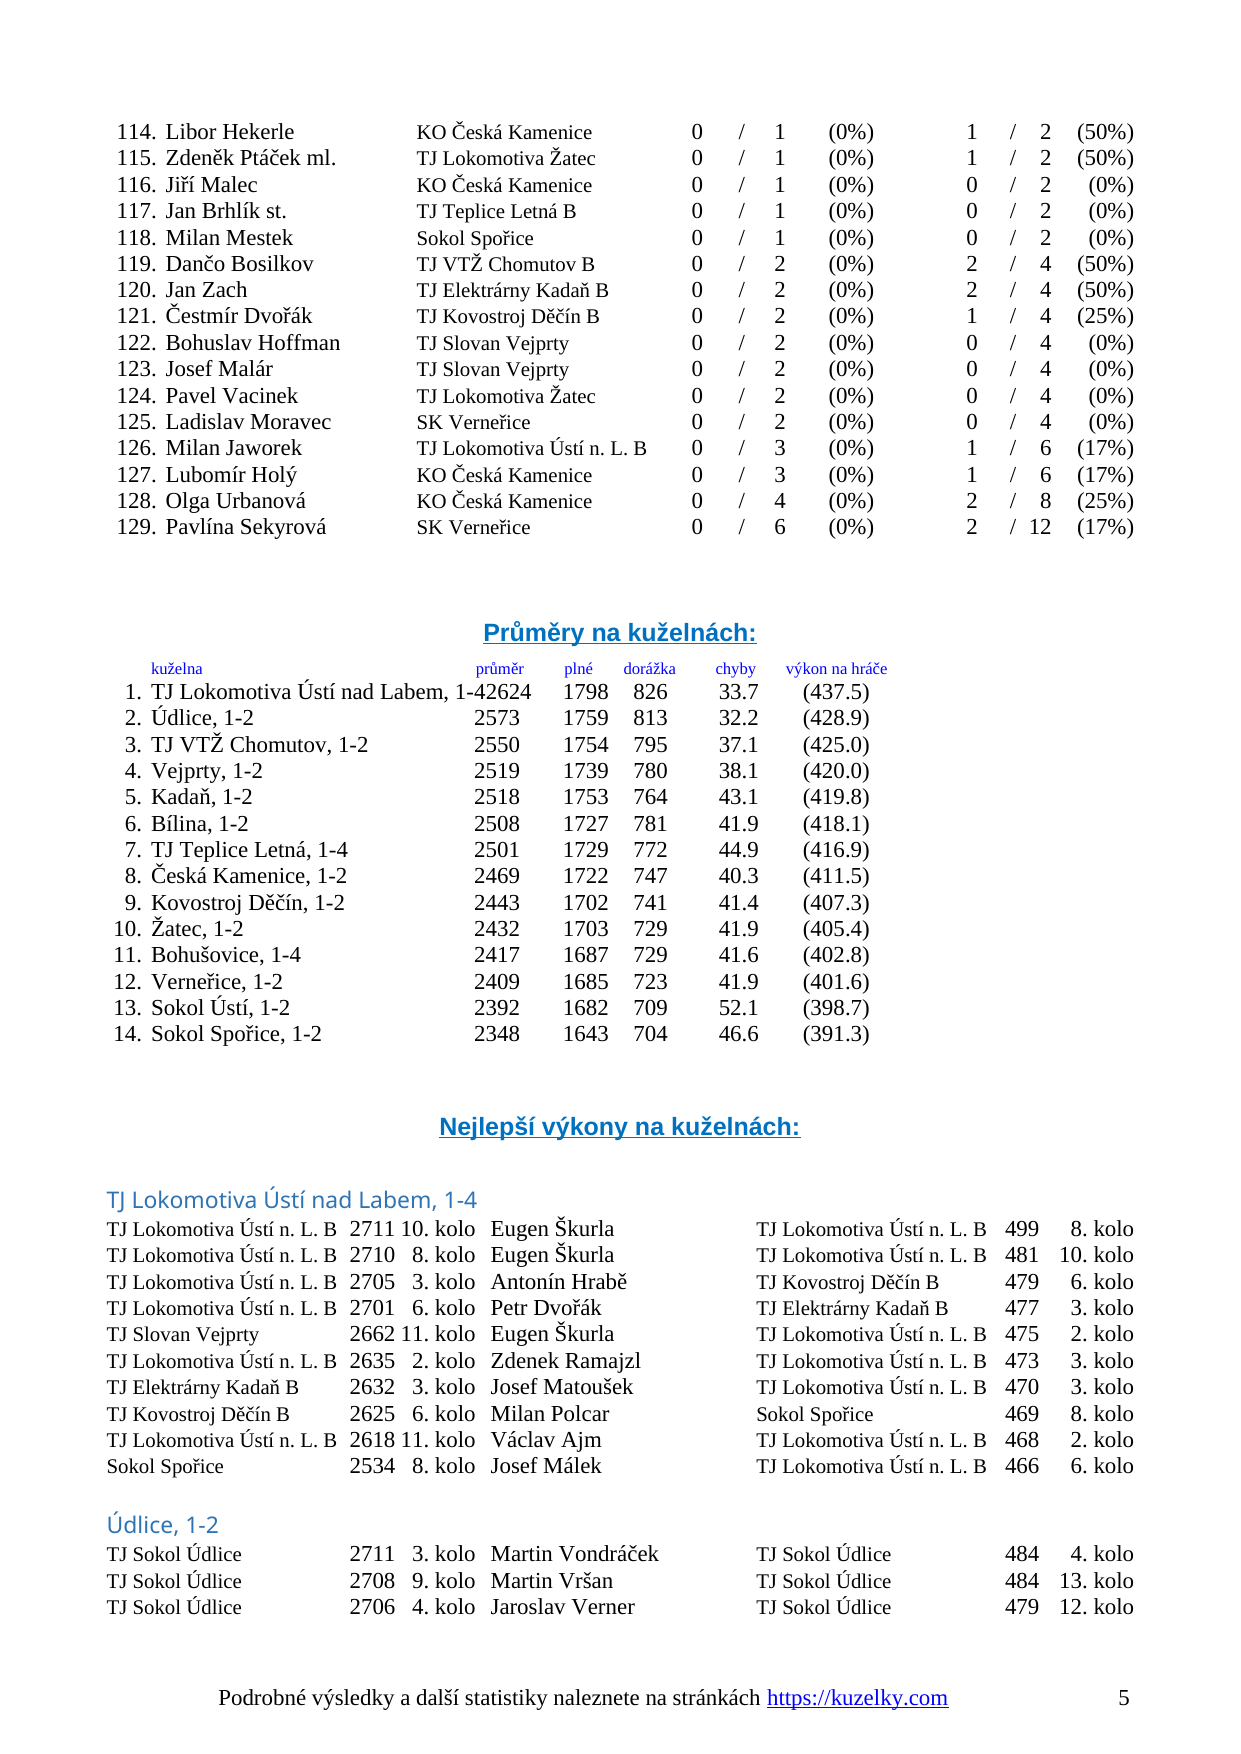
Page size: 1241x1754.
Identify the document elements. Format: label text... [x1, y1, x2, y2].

text 2. Údlice, 1-2 2573 1759 813 32.2 (428.9) [106, 704, 1134, 731]
text 125. Ladislav Moravec SK Verneřice 0 / 2 (0%) 0 / 4 (0%) [106, 408, 1134, 434]
text TJ Sokol Údlice 2706 4. kolo Jaroslav Verner TJ Sokol Údlice 479 12. kolo [106, 1593, 1134, 1619]
text 1. TJ Lokomotiva Ústí nad Labem, 1-4 2624 1798 826 33.7 (437.5) [106, 678, 1134, 704]
text 8. Česká Kamenice, 1-2 2469 1722 747 40.3 (411.5) [106, 862, 1134, 889]
text Průměry na kuželnách: [94, 617, 1145, 646]
text 122. Bohuslav Hoffman TJ Slovan Vejprty 0 / 2 (0%) 0 / 4 (0%) [106, 329, 1134, 355]
text TJ Lokomotiva Ústí n. L. B 2618 11. kolo Václav Ajm TJ Lokomotiva Ústí n. L. B 468 2. kolo [106, 1426, 1134, 1452]
text 115. Zdeněk Ptáček ml. TJ Lokomotiva Žatec 0 / 1 (0%) 1 / 2 (50%) [106, 144, 1134, 171]
text 128. Olga Urbanová KO Česká Kamenice 0 / 4 (0%) 2 / 8 (25%) [106, 487, 1134, 513]
text Sokol Spořice 2534 8. kolo Josef Málek TJ Lokomotiva Ústí n. L. B 466 6. kolo [106, 1452, 1134, 1479]
text 114. Libor Hekerle KO Česká Kamenice 0 / 1 (0%) 1 / 2 (50%) [106, 118, 1134, 144]
text 6. Bílina, 1-2 2508 1727 781 41.9 (418.1) [106, 810, 1134, 836]
text TJ Sokol Údlice 2711 3. kolo Martin Vondráček TJ Sokol Údlice 484 4. kolo [106, 1540, 1134, 1567]
text 126. Milan Jaworek TJ Lokomotiva Ústí n. L. B 0 / 3 (0%) 1 / 6 (17%) [106, 434, 1134, 461]
text 10. Žatec, 1-2 2432 1703 729 41.9 (405.4) [106, 915, 1134, 941]
text TJ Lokomotiva Ústí n. L. B 2635 2. kolo Zdenek Ramajzl TJ Lokomotiva Ústí n. L. B 473 3. kolo [106, 1347, 1134, 1373]
text TJ Lokomotiva Ústí n. L. B 2705 3. kolo Antonín Hrabě TJ Kovostroj Děčín B 479 6. kolo [106, 1268, 1134, 1294]
text 124. Pavel Vacinek TJ Lokomotiva Žatec 0 / 2 (0%) 0 / 4 (0%) [106, 382, 1134, 408]
text 11. Bohušovice, 1-4 2417 1687 729 41.6 (402.8) [106, 941, 1134, 968]
text TJ Lokomotiva Ústí n. L. B 2710 8. kolo Eugen Škurla TJ Lokomotiva Ústí n. L. B 481 10. kolo [106, 1241, 1134, 1268]
text Nejlepší výkony na kuželnách: [94, 1112, 1145, 1141]
text TJ Lokomotiva Ústí n. L. B 2711 10. kolo Eugen Škurla TJ Lokomotiva Ústí n. L. B 499 8. kolo [106, 1215, 1134, 1241]
text 121. Čestmír Dvořák TJ Kovostroj Děčín B 0 / 2 (0%) 1 / 4 (25%) [106, 303, 1134, 329]
text 120. Jan Zach TJ Elektrárny Kadaň B 0 / 2 (0%) 2 / 4 (50%) [106, 276, 1134, 303]
text 14. Sokol Spořice, 1-2 2348 1643 704 46.6 (391.3) [106, 1021, 1134, 1047]
text 7. TJ Teplice Letná, 1-4 2501 1729 772 44.9 (416.9) [106, 836, 1134, 862]
text TJ Lokomotiva Ústí n. L. B 2701 6. kolo Petr Dvořák TJ Elektrárny Kadaň B 477 3. kolo [106, 1294, 1134, 1321]
text 13. Sokol Ústí, 1-2 2392 1682 709 52.1 (398.7) [106, 994, 1134, 1021]
text 5. Kadaň, 1-2 2518 1753 764 43.1 (419.8) [106, 783, 1134, 810]
text 118. Milan Mestek Sokol Spořice 0 / 1 (0%) 0 / 2 (0%) [106, 223, 1134, 250]
text 127. Lubomír Holý KO Česká Kamenice 0 / 3 (0%) 1 / 6 (17%) [106, 461, 1134, 487]
text 116. Jiří Malec KO Česká Kamenice 0 / 1 (0%) 0 / 2 (0%) [106, 171, 1134, 197]
subtitle TJ Lokomotiva Ústí nad Labem, 1-4 [106, 1184, 1134, 1215]
text kuželna průměr plné dorážka chyby výkon na hráče [106, 659, 1134, 678]
text 3. TJ VTŽ Chomutov, 1-2 2550 1754 795 37.1 (425.0) [106, 731, 1134, 757]
text TJ Sokol Údlice 2708 9. kolo Martin Vršan TJ Sokol Údlice 484 13. kolo [106, 1567, 1134, 1593]
text TJ Kovostroj Děčín B 2625 6. kolo Milan Polcar Sokol Spořice 469 8. kolo [106, 1399, 1134, 1426]
text 117. Jan Brhlík st. TJ Teplice Letná B 0 / 1 (0%) 0 / 2 (0%) [106, 197, 1134, 223]
subtitle Údlice, 1-2 [106, 1509, 1134, 1540]
text TJ Slovan Vejprty 2662 11. kolo Eugen Škurla TJ Lokomotiva Ústí n. L. B 475 2. kolo [106, 1321, 1134, 1347]
text 129. Pavlína Sekyrová SK Verneřice 0 / 6 (0%) 2 / 12 (17%) [106, 513, 1134, 540]
text 4. Vejprty, 1-2 2519 1739 780 38.1 (420.0) [106, 757, 1134, 783]
text TJ Elektrárny Kadaň B 2632 3. kolo Josef Matoušek TJ Lokomotiva Ústí n. L. B 470 3. kolo [106, 1373, 1134, 1399]
text 9. Kovostroj Děčín, 1-2 2443 1702 741 41.4 (407.3) [106, 889, 1134, 915]
text 12. Verneřice, 1-2 2409 1685 723 41.9 (401.6) [106, 968, 1134, 994]
text 119. Dančo Bosilkov TJ VTŽ Chomutov B 0 / 2 (0%) 2 / 4 (50%) [106, 250, 1134, 276]
text 123. Josef Malár TJ Slovan Vejprty 0 / 2 (0%) 0 / 4 (0%) [106, 355, 1134, 382]
